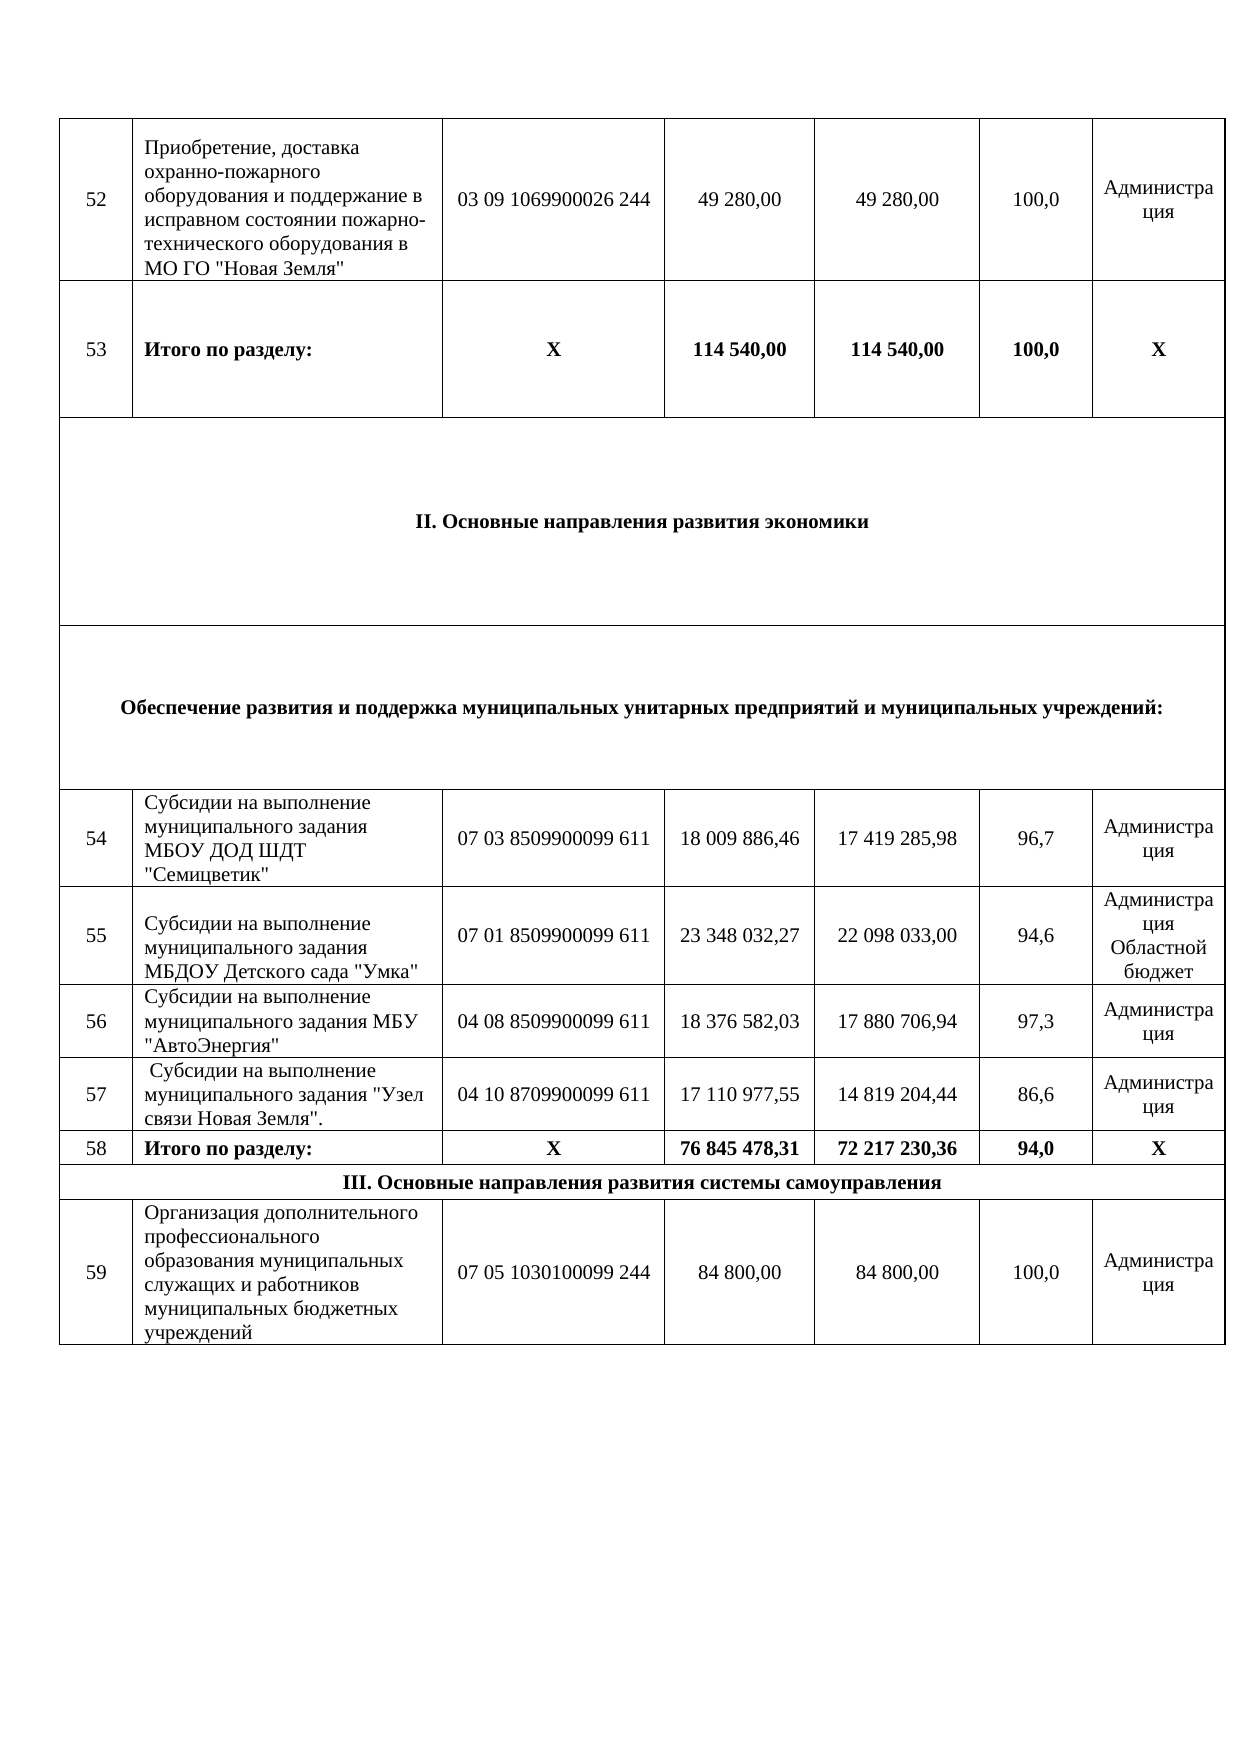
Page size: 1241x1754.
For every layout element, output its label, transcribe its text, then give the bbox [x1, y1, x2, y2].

table_cell 58 [60, 1131, 132, 1164]
table_cell 04 08 8509900099 611 [443, 985, 664, 1057]
table_cell 53 [60, 281, 132, 417]
table_cell Администрация [1093, 790, 1224, 886]
table_cell 94,0 [980, 1131, 1092, 1164]
table_cell Обеспечение развития и поддержка муниципальных унитарных предприятий и муниципальных учреждений: [60, 626, 1224, 789]
table_cell Субсидии на выполнение муниципального задания МБУ "АвтоЭнергия" [133, 985, 442, 1057]
table_cell 84 800,00 [815, 1200, 979, 1344]
table_cell 114 540,00 [815, 281, 979, 417]
table_cell Приобретение, доставка охранно-пожарного оборудования и поддержание в исправном состоянии пожарно-технического оборудования в МО ГО "Новая Земля" [133, 119, 442, 279]
table_cell 07 05 1030100099 244 [443, 1200, 664, 1344]
table_cell 97,3 [980, 985, 1092, 1057]
table_cell 54 [60, 790, 132, 886]
table_cell Администрация [1093, 119, 1224, 279]
table_cell 100,0 [980, 1200, 1092, 1344]
table_cell 94,6 [980, 887, 1092, 983]
table_cell 52 [60, 119, 132, 279]
table_cell X [1093, 1131, 1224, 1164]
table_cell 07 01 8509900099 611 [443, 887, 664, 983]
table_cell 100,0 [980, 281, 1092, 417]
table_cell III. Основные направления развития системы самоуправления [60, 1165, 1224, 1199]
table_cell 17 880 706,94 [815, 985, 979, 1057]
table_cell 22 098 033,00 [815, 887, 979, 983]
table_cell 23 348 032,27 [665, 887, 814, 983]
table_cell Итого по разделу: [133, 281, 442, 417]
table_cell 55 [60, 887, 132, 983]
table_cell 18 376 582,03 [665, 985, 814, 1057]
table_cell X [443, 1131, 664, 1164]
table_cell X [1093, 281, 1224, 417]
table_cell 84 800,00 [665, 1200, 814, 1344]
table_cell 72 217 230,36 [815, 1131, 979, 1164]
table_cell 59 [60, 1200, 132, 1344]
table_cell Субсидии на выполнение муниципального задания МБОУ ДОД ШДТ "Семицветик" [133, 790, 442, 886]
table_cell 96,7 [980, 790, 1092, 886]
table_cell 17 419 285,98 [815, 790, 979, 886]
table_cell 100,0 [980, 119, 1092, 279]
table_cell Итого по разделу: [133, 1131, 442, 1164]
table_cell 49 280,00 [815, 119, 979, 279]
table_cell 14 819 204,44 [815, 1058, 979, 1130]
table_cell Субсидии на выполнение муниципального задания МБДОУ Детского сада "Умка" [133, 887, 442, 983]
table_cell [443, 119, 664, 279]
table_cell 07 03 8509900099 611 [443, 790, 664, 886]
table_cell 04 10 8709900099 611 [443, 1058, 664, 1130]
table_cell Субсидии на выполнение муниципального задания "Узел связи Новая Земля". [133, 1058, 442, 1130]
table_cell Администрация [1093, 985, 1224, 1057]
table_cell Организация дополнительного профессионального образования муниципальных служащих и работников муниципальных бюджетных учреждений [133, 1200, 442, 1344]
table_cell 18 009 886,46 [665, 790, 814, 886]
table_cell II. Основные направления развития экономики [60, 418, 1224, 625]
table_cell 86,6 [980, 1058, 1092, 1130]
table_cell Администрация [1093, 1058, 1224, 1130]
table_cell Администрация [1093, 1200, 1224, 1344]
table_cell 114 540,00 [665, 281, 814, 417]
table_cell 76 845 478,31 [665, 1131, 814, 1164]
table_cell 17 110 977,55 [665, 1058, 814, 1130]
table_cell 56 [60, 985, 132, 1057]
table_cell X [443, 281, 664, 417]
table_cell Администрация Областной бюджет [1093, 887, 1224, 983]
table_cell 57 [60, 1058, 132, 1130]
table_cell 49 280,00 [665, 119, 814, 279]
